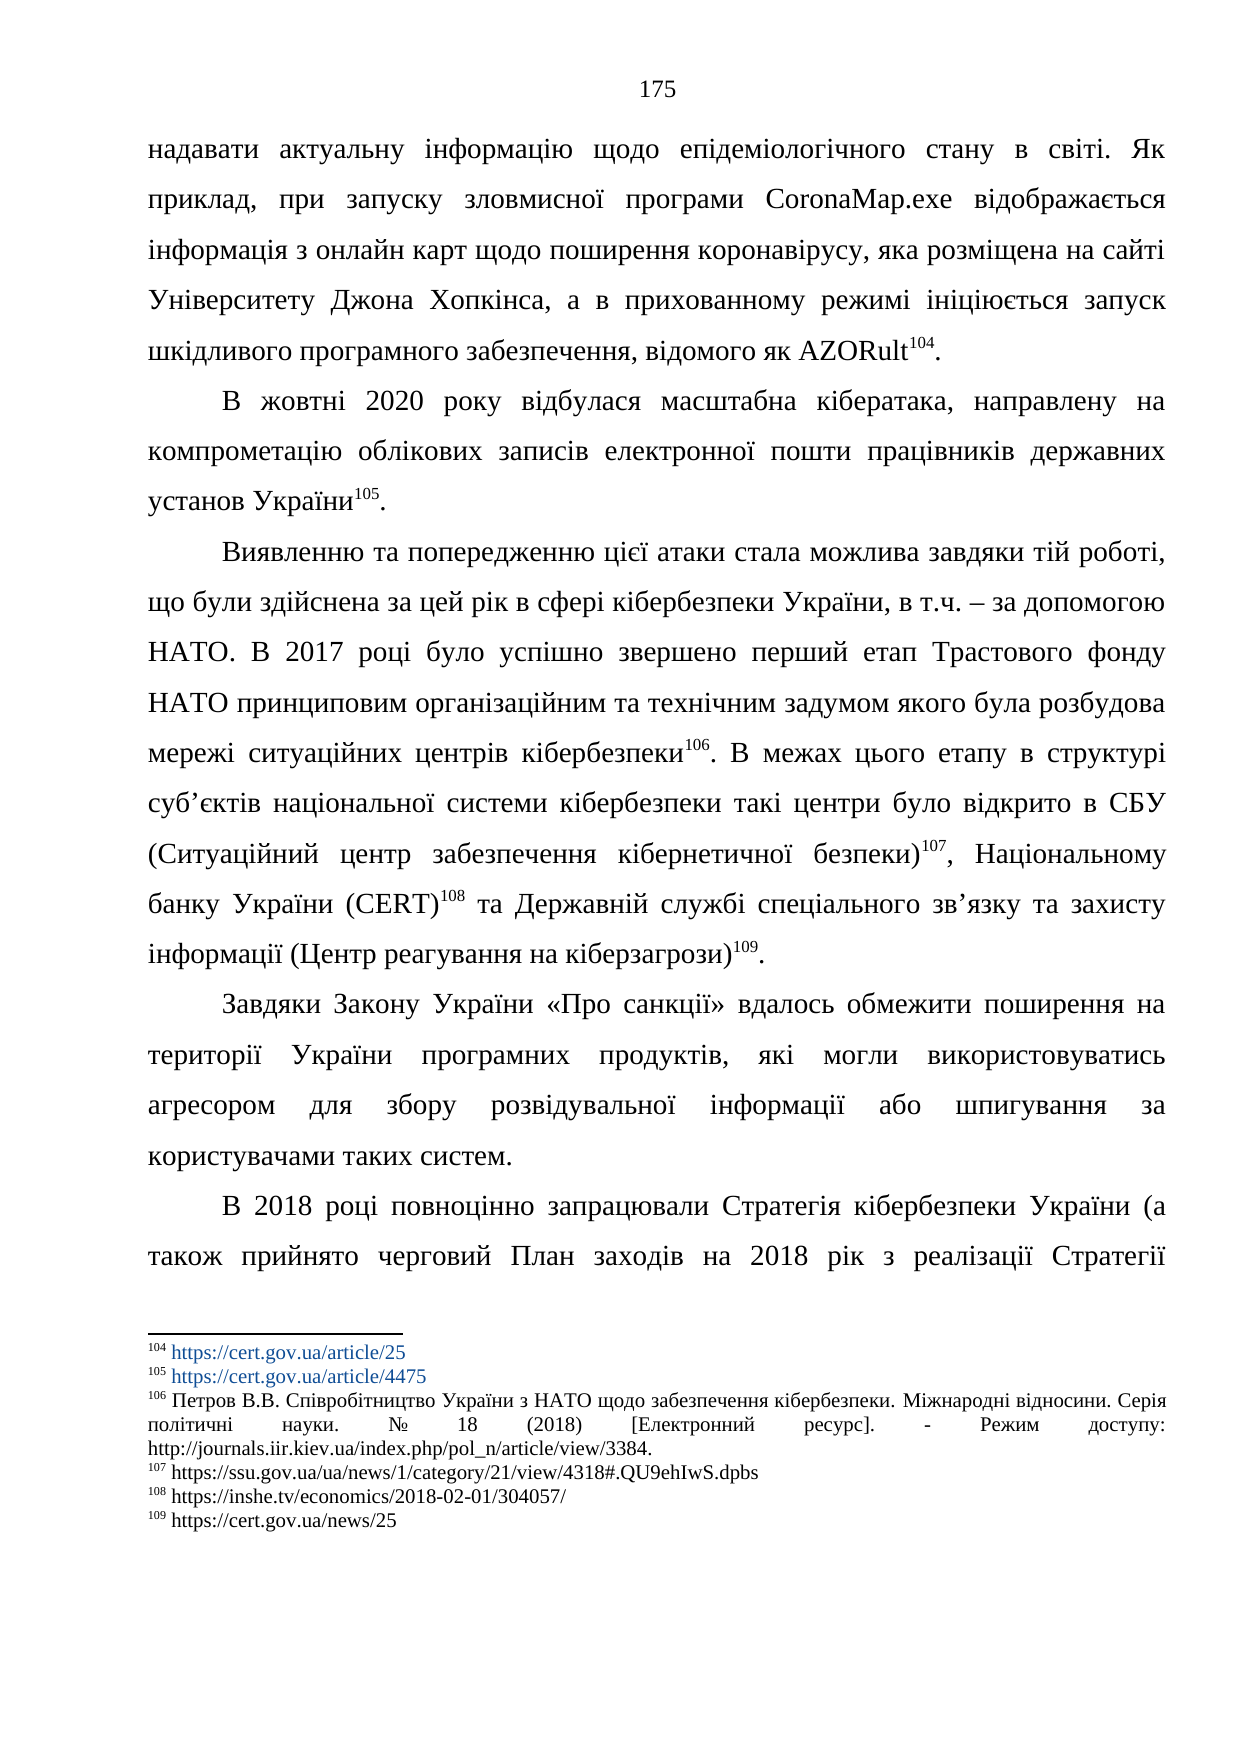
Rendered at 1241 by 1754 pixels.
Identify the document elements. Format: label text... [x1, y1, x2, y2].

text Виявленню та попередженню цієї атаки стала можлива завдяки тій роботі, що були здійснена за цей рік в сфері кібербезпеки України, в т.ч. – за допомогою НАТО. В 2017 році було успішно звершено перший етап Трастового фонду НАТО принциповим організаційним та технічним задумом якого була розбудова мережі ситуаційних центрів кібербезпеки. В межах цього етапу в структурі суб’єктів національної системи кібербезпеки такі центри було відкрито в СБУ (Ситуаційний центр забезпечення кібернетичної безпеки), Національному банку України (CERT) та Державній службі спеціального зв’язку та захисту інформації (Центр реагування на кіберзагрози). [148, 534, 1167, 970]
text Завдяки Закону України «Про санкції» вдалось обмежити поширення на території України програмних продуктів, які могли використовуватись агресором для збору розвідувальної інформації або шпигування за користувачами таких систем. [148, 987, 1167, 1171]
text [148, 1188, 1167, 1272]
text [148, 131, 1167, 366]
text В жовтні 2020 року відбулася масштабна кібератака, направлену на компрометацію облікових записів електронної пошти працівників державних установ України. [148, 383, 1167, 517]
